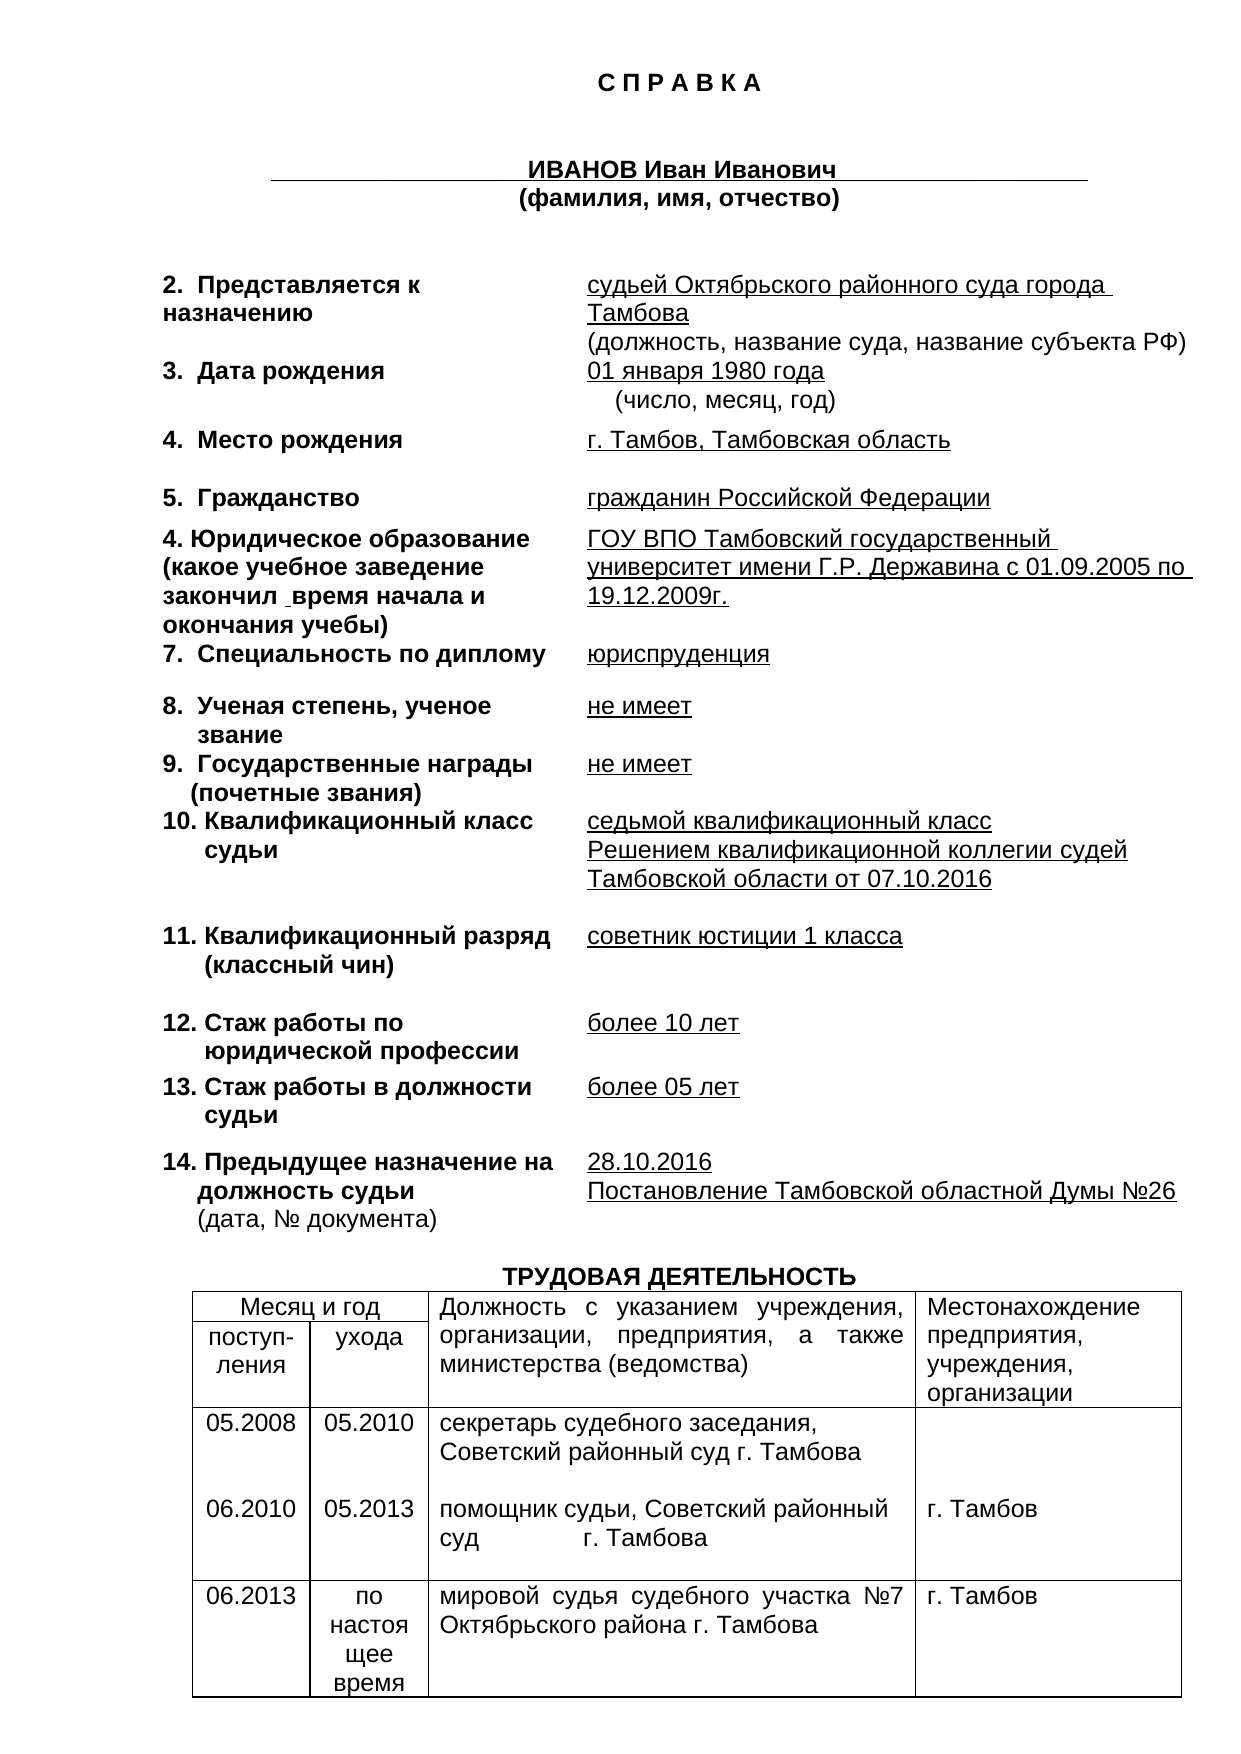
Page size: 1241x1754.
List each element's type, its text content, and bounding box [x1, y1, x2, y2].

table_cell по настоящее время [311, 1581, 428, 1696]
table_cell 3. Дата рождения [151, 356, 576, 425]
table_cell советник юстиции 1 класса [576, 921, 1207, 1008]
table_cell секретарь судебного заседания, Советский районный суд г. Тамбова помощник судьи, Советский районный суд г. Тамбова [429, 1408, 915, 1580]
table_cell 4. Юридическое образование (какое учебное заведение закончил время начала и окончания учебы) [151, 524, 576, 638]
table_cell 12. Стаж работы по юридической профессии [151, 1008, 576, 1072]
table_cell г. Тамбов [916, 1408, 1181, 1580]
table_cell 5. Гражданство [151, 483, 576, 523]
table_cell 05.2010 05.2013 [311, 1408, 428, 1580]
table_cell не имеет [576, 749, 1207, 806]
table_header Месяц и год [193, 1292, 428, 1321]
table_header судьей Октябрьского районного суда города Тамбова (должность, название суда, название субъекта РФ) [576, 270, 1207, 356]
table_cell ГОУ ВПО Тамбовский государственный университет имени Г.Р. Державина с 01.09.2005 по 19.12.2009г. [576, 524, 1207, 638]
subtitle С П Р А В К А [162, 68, 1196, 97]
table_cell юриспруденция [576, 639, 1207, 691]
table_cell 13. Стаж работы в должности судьи [151, 1072, 576, 1147]
table_cell мировой судья судебного участка №7 Октябрьского района г. Тамбова [429, 1581, 915, 1696]
table_cell 06.2013 [193, 1581, 309, 1696]
subtitle ТРУДОВАЯ ДЕЯТЕЛЬНОСТЬ [162, 1262, 1196, 1291]
table_cell более 05 лет [576, 1072, 1207, 1147]
text ________ ________ ИВАНОВ Иван Иванович__________ _____ [162, 154, 1196, 183]
table_cell 7. Специальность по диплому [151, 639, 576, 691]
table_cell 14. Предыдущее назначение на должность судьи (дата, № документа) [151, 1147, 576, 1233]
table_cell 8. Ученая степень, ученое звание [151, 691, 576, 749]
table_cell 10. Квалификационный класс судьи [151, 806, 576, 921]
table_cell 28.10.2016 Постановление Тамбовской областной Думы №26 [576, 1147, 1207, 1233]
table_cell ухода [311, 1322, 428, 1407]
table_cell поступ- ления [193, 1322, 309, 1407]
table_cell 01 января 1980 года (число, месяц, год) [576, 356, 1207, 425]
table_header Местонахождение предприятия, учреждения, организации [916, 1292, 1181, 1407]
table_cell г. Тамбов, Тамбовская область [576, 425, 1207, 483]
table_cell седьмой квалификационный класс Решением квалификационной коллегии судей Тамбовской области от 07.10.2016 [576, 806, 1207, 921]
table_header Должность с указанием учреждения, организации, предприятия, а также министерства (ведомства) [429, 1292, 915, 1407]
table_header 2. Представляется к назначению [151, 270, 576, 356]
table_cell 11. Квалификационный разряд (классный чин) [151, 921, 576, 1008]
table_cell не имеет [576, 691, 1207, 749]
table_cell 05.2008 06.2010 [193, 1408, 309, 1580]
table_cell г. Тамбов [916, 1581, 1181, 1696]
table_cell гражданин Российской Федерации [576, 483, 1207, 523]
table_cell более 10 лет [576, 1008, 1207, 1072]
text (фамилия, имя, отчество) [162, 183, 1196, 212]
table_cell 9. Государственные награды (почетные звания) [151, 749, 576, 806]
table_cell 4. Место рождения [151, 425, 576, 483]
